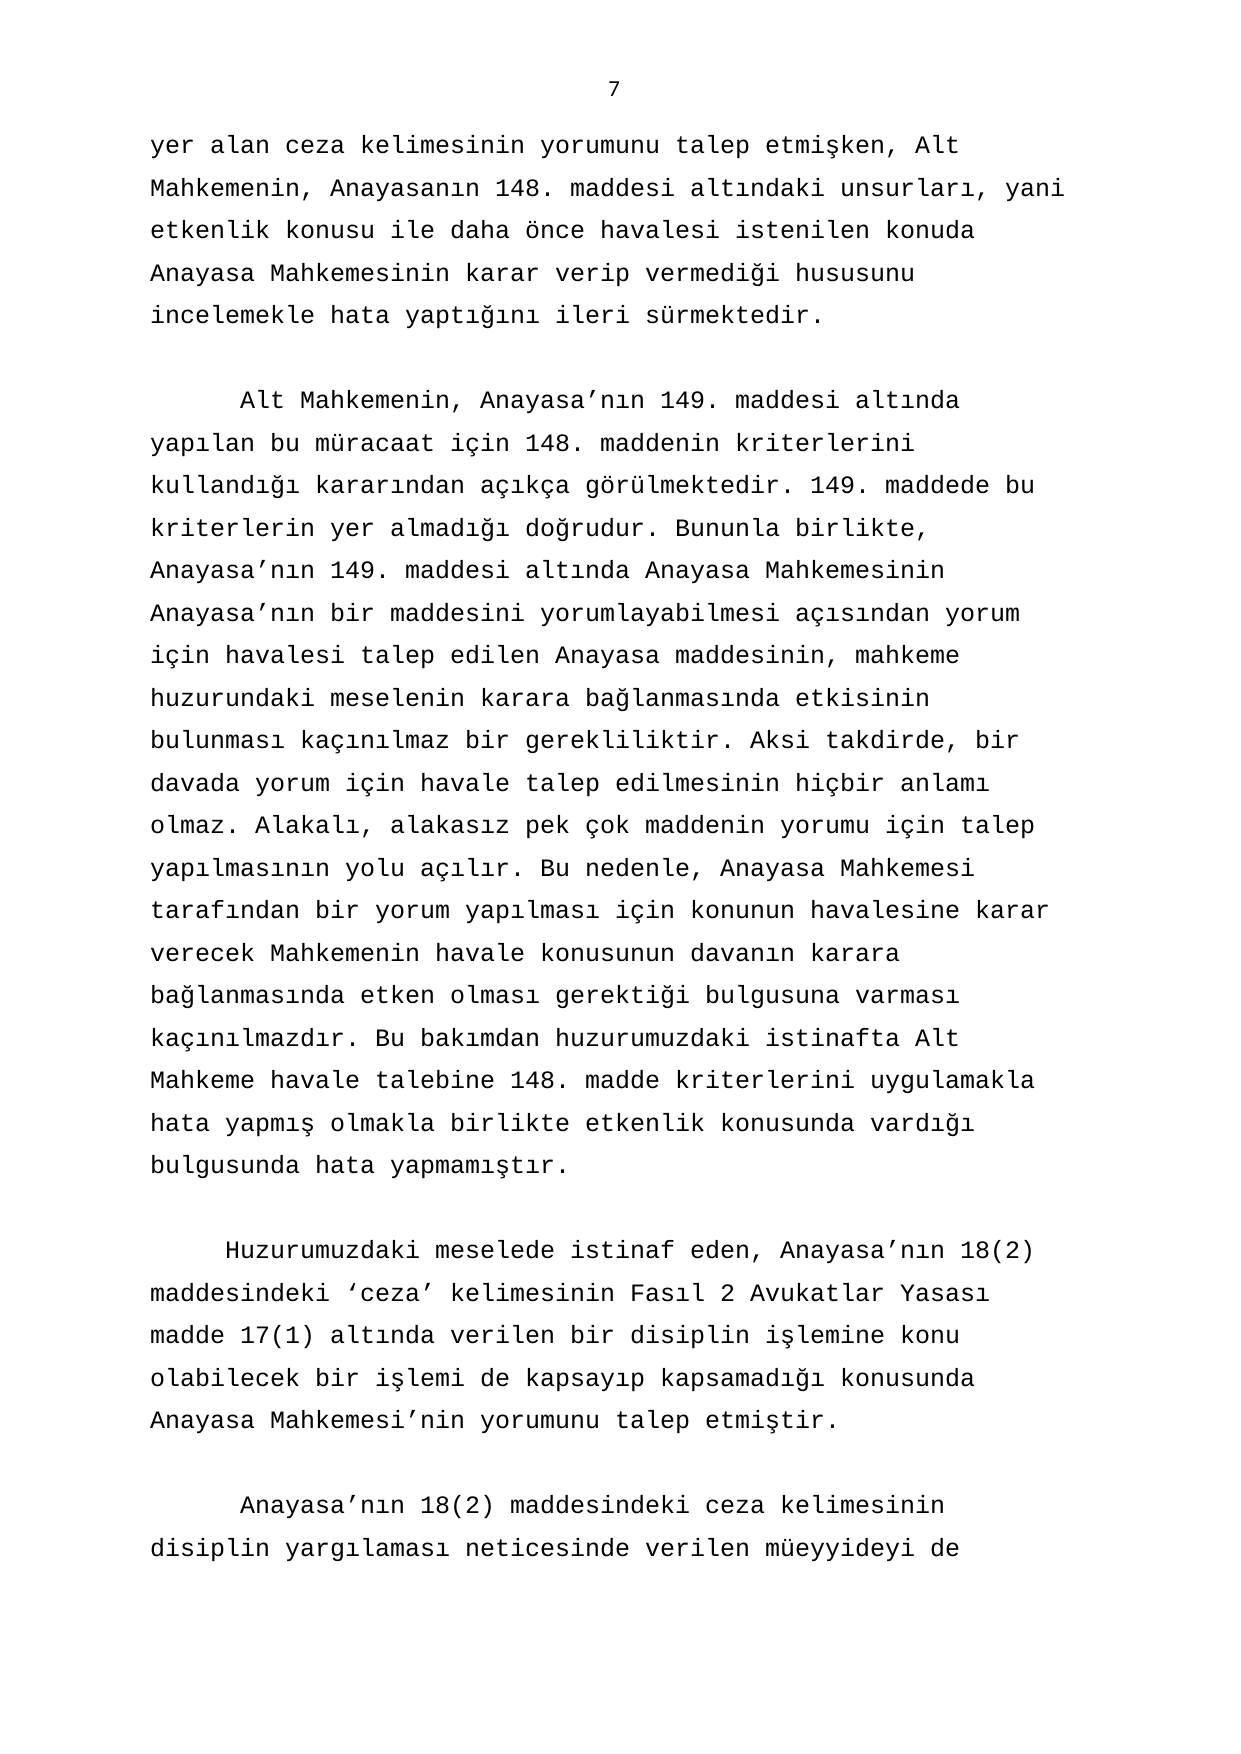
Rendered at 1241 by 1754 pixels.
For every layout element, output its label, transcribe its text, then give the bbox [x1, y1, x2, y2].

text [150, 1493, 1078, 1563]
text Huzurumuzdaki meselede istinaf eden, Anayasa’nın 18(2) maddesindeki ‘ceza’ kelimesinin Fasıl 2 Avukatlar Yasası madde 17(1) altında verilen bir disiplin işlemine konu olabilecek bir işlemi de kapsayıp kapsamadığı konusunda Anayasa Mahkemesi’nin yorumunu talep etmiştir. [150, 1238, 1078, 1436]
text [150, 133, 1078, 331]
text Alt Mahkemenin, Anayasa’nın 149. maddesi altında yapılan bu müracaat için 148. maddenin kriterlerini kullandığı kararından açıkça görülmektedir. 149. maddede bu kriterlerin yer almadığı doğrudur. Bununla birlikte, Anayasa’nın 149. maddesi altında Anayasa Mahkemesinin Anayasa’nın bir maddesini yorumlayabilmesi açısından yorum için havalesi talep edilen Anayasa maddesinin, mahkeme huzurundaki meselenin karara bağlanmasında etkisinin bulunması kaçınılmaz bir gerekliliktir. Aksi takdirde, bir davada yorum için havale talep edilmesinin hiçbir anlamı olmaz. Alakalı, alakasız pek çok maddenin yorumu için talep yapılmasının yolu açılır. Bu nedenle, Anayasa Mahkemesi tarafından bir yorum yapılması için konunun havalesine karar verecek Mahkemenin havale konusunun davanın karara bağlanmasında etken olması gerektiği bulgusuna varması kaçınılmazdır. Bu bakımdan huzurumuzdaki istinafta Alt Mahkeme havale talebine 148. madde kriterlerini uygulamakla hata yapmış olmakla birlikte etkenlik konusunda vardığı bulgusunda hata yapmamıştır. [150, 388, 1078, 1181]
